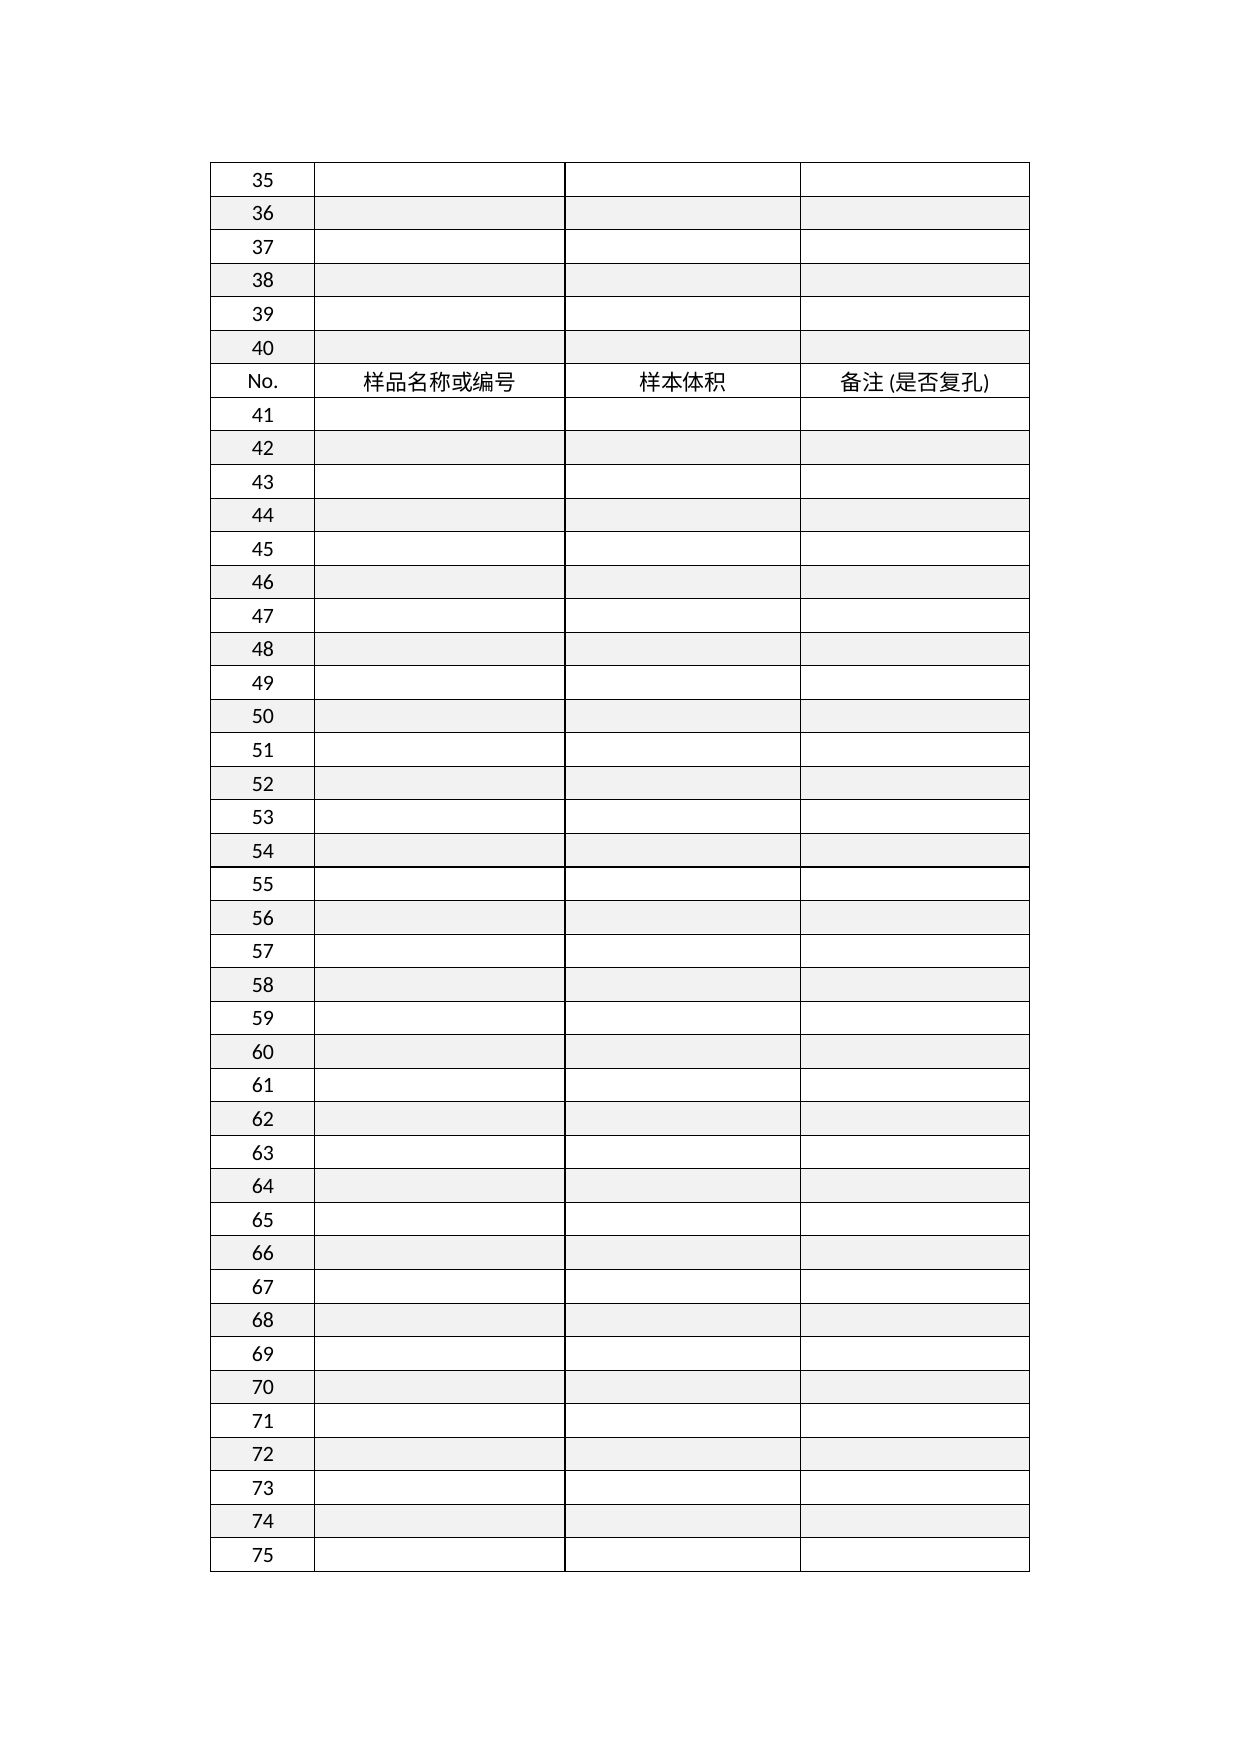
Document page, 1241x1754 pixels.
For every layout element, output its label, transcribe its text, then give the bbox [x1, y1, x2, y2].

table_cell 37 [211, 230, 314, 263]
table_cell [801, 901, 1029, 933]
table_cell [801, 1169, 1029, 1202]
table_cell [315, 868, 564, 900]
table_cell [801, 1136, 1029, 1168]
table_cell 35 [211, 163, 314, 196]
table_cell 74 [211, 1505, 314, 1537]
table_cell [801, 1304, 1029, 1336]
table_cell [801, 1438, 1029, 1470]
table_cell [566, 1471, 800, 1504]
table_cell [801, 1505, 1029, 1537]
table_cell 43 [211, 465, 314, 497]
table_cell [801, 868, 1029, 900]
table_cell [566, 566, 800, 598]
table_cell [566, 1169, 800, 1202]
table_cell [801, 1102, 1029, 1135]
table_cell [566, 398, 800, 430]
table_cell [801, 465, 1029, 497]
table_cell [566, 1002, 800, 1034]
table_cell 72 [211, 1438, 314, 1470]
table_cell [801, 800, 1029, 833]
table_cell 49 [211, 666, 314, 699]
table_cell 48 [211, 633, 314, 665]
table_cell [566, 834, 800, 866]
table_cell 63 [211, 1136, 314, 1168]
table_cell [566, 431, 800, 464]
table_cell [801, 666, 1029, 699]
table_cell [801, 1471, 1029, 1504]
table_cell 42 [211, 431, 314, 464]
table_cell [315, 197, 564, 229]
table_cell [801, 767, 1029, 799]
table_cell 40 [211, 331, 314, 363]
table_cell [801, 1404, 1029, 1437]
table_cell 41 [211, 398, 314, 430]
table_cell 57 [211, 935, 314, 967]
table_cell [315, 264, 564, 296]
table_cell [315, 499, 564, 531]
table_cell 38 [211, 264, 314, 296]
table_cell [801, 1002, 1029, 1034]
table_cell [315, 1203, 564, 1235]
table_cell [801, 599, 1029, 632]
table_cell [315, 901, 564, 933]
table_cell [801, 566, 1029, 598]
table_cell 39 [211, 297, 314, 330]
table_cell [566, 935, 800, 967]
table_cell [801, 297, 1029, 330]
table_cell [801, 633, 1029, 665]
table_cell [801, 1236, 1029, 1269]
table_cell 55 [211, 868, 314, 900]
table_cell [315, 935, 564, 967]
table_cell 69 [211, 1337, 314, 1369]
table_cell 54 [211, 834, 314, 866]
table_cell [801, 1337, 1029, 1369]
table_cell [801, 935, 1029, 967]
table_cell [801, 499, 1029, 531]
table_cell [315, 1337, 564, 1369]
table_cell [315, 532, 564, 564]
table_cell [315, 767, 564, 799]
table_cell 70 [211, 1371, 314, 1403]
table_cell [315, 1505, 564, 1537]
table_cell [566, 1069, 800, 1101]
table_cell [315, 666, 564, 699]
table_cell 53 [211, 800, 314, 833]
table_cell [801, 431, 1029, 464]
table_cell [315, 633, 564, 665]
table_cell 60 [211, 1035, 314, 1068]
table_cell [315, 431, 564, 464]
table_cell [566, 968, 800, 1001]
table_cell [566, 1538, 800, 1571]
table_cell 45 [211, 532, 314, 564]
table_cell [315, 1002, 564, 1034]
table_cell 51 [211, 733, 314, 766]
table_cell [315, 1471, 564, 1504]
table_cell [566, 532, 800, 564]
table_cell 73 [211, 1471, 314, 1504]
table_cell [315, 1438, 564, 1470]
table_cell [315, 1136, 564, 1168]
table_cell [801, 700, 1029, 732]
table_cell [315, 1270, 564, 1302]
table_cell 56 [211, 901, 314, 933]
table_cell 样品名称或编号 [315, 364, 564, 397]
table_cell [315, 733, 564, 766]
table_cell [566, 1371, 800, 1403]
table_cell [566, 1438, 800, 1470]
table_cell 47 [211, 599, 314, 632]
table_cell [801, 1371, 1029, 1403]
table_cell [566, 800, 800, 833]
table_cell [566, 1236, 800, 1269]
table_cell [566, 331, 800, 363]
table_cell [315, 700, 564, 732]
table_cell [566, 1136, 800, 1168]
table_cell [801, 1270, 1029, 1302]
table_cell [566, 230, 800, 263]
table_cell [315, 599, 564, 632]
table_cell [566, 1505, 800, 1537]
table_cell [801, 1538, 1029, 1571]
table_cell 75 [211, 1538, 314, 1571]
table_cell [801, 398, 1029, 430]
table_cell [566, 868, 800, 900]
table_cell [315, 834, 564, 866]
table_cell 44 [211, 499, 314, 531]
table_cell [566, 633, 800, 665]
table_cell [801, 1203, 1029, 1235]
table_cell 65 [211, 1203, 314, 1235]
table_cell [315, 230, 564, 263]
table_cell 36 [211, 197, 314, 229]
table_cell [566, 197, 800, 229]
table_cell [566, 1404, 800, 1437]
table_cell [315, 331, 564, 363]
table_cell 46 [211, 566, 314, 598]
table_cell No. [211, 364, 314, 397]
table_cell [315, 800, 564, 833]
table_cell [566, 264, 800, 296]
table_cell 52 [211, 767, 314, 799]
table_cell [566, 700, 800, 732]
table_cell 50 [211, 700, 314, 732]
table_cell [801, 1069, 1029, 1101]
table_cell [801, 532, 1029, 564]
table_cell [566, 297, 800, 330]
table_cell [566, 163, 800, 196]
table_cell [566, 499, 800, 531]
table_cell [315, 566, 564, 598]
table_cell 58 [211, 968, 314, 1001]
table_cell [801, 331, 1029, 363]
table_cell [801, 1035, 1029, 1068]
table_cell [566, 733, 800, 766]
table_cell [315, 1371, 564, 1403]
table_cell [801, 230, 1029, 263]
table_cell [315, 398, 564, 430]
table_cell [315, 968, 564, 1001]
table_cell [801, 834, 1029, 866]
table_cell 67 [211, 1270, 314, 1302]
table_cell 66 [211, 1236, 314, 1269]
table_cell [801, 264, 1029, 296]
table_cell [566, 767, 800, 799]
table_cell [315, 1538, 564, 1571]
table_cell 62 [211, 1102, 314, 1135]
table_cell [801, 163, 1029, 196]
table_cell [566, 1304, 800, 1336]
table_cell [566, 465, 800, 497]
table_cell [315, 297, 564, 330]
table_cell 备注 (是否复孔) [801, 364, 1029, 397]
table_cell [801, 197, 1029, 229]
table_cell [566, 1337, 800, 1369]
table_cell [566, 599, 800, 632]
table_cell [801, 968, 1029, 1001]
table_cell [566, 1102, 800, 1135]
table_cell [315, 1169, 564, 1202]
table_cell [315, 163, 564, 196]
table_cell 64 [211, 1169, 314, 1202]
table_cell [566, 666, 800, 699]
table_cell [315, 1102, 564, 1135]
table_cell [566, 1203, 800, 1235]
table_cell [315, 1069, 564, 1101]
table_cell [315, 1404, 564, 1437]
table_cell [566, 1035, 800, 1068]
table_cell 61 [211, 1069, 314, 1101]
table_cell 59 [211, 1002, 314, 1034]
table_cell 71 [211, 1404, 314, 1437]
table_cell 样本体积 [566, 364, 800, 397]
table_cell [315, 1236, 564, 1269]
table_cell [315, 1035, 564, 1068]
table_cell [566, 901, 800, 933]
table_cell [566, 1270, 800, 1302]
table_cell [801, 733, 1029, 766]
table_cell [315, 465, 564, 497]
table_cell 68 [211, 1304, 314, 1336]
table_cell [315, 1304, 564, 1336]
